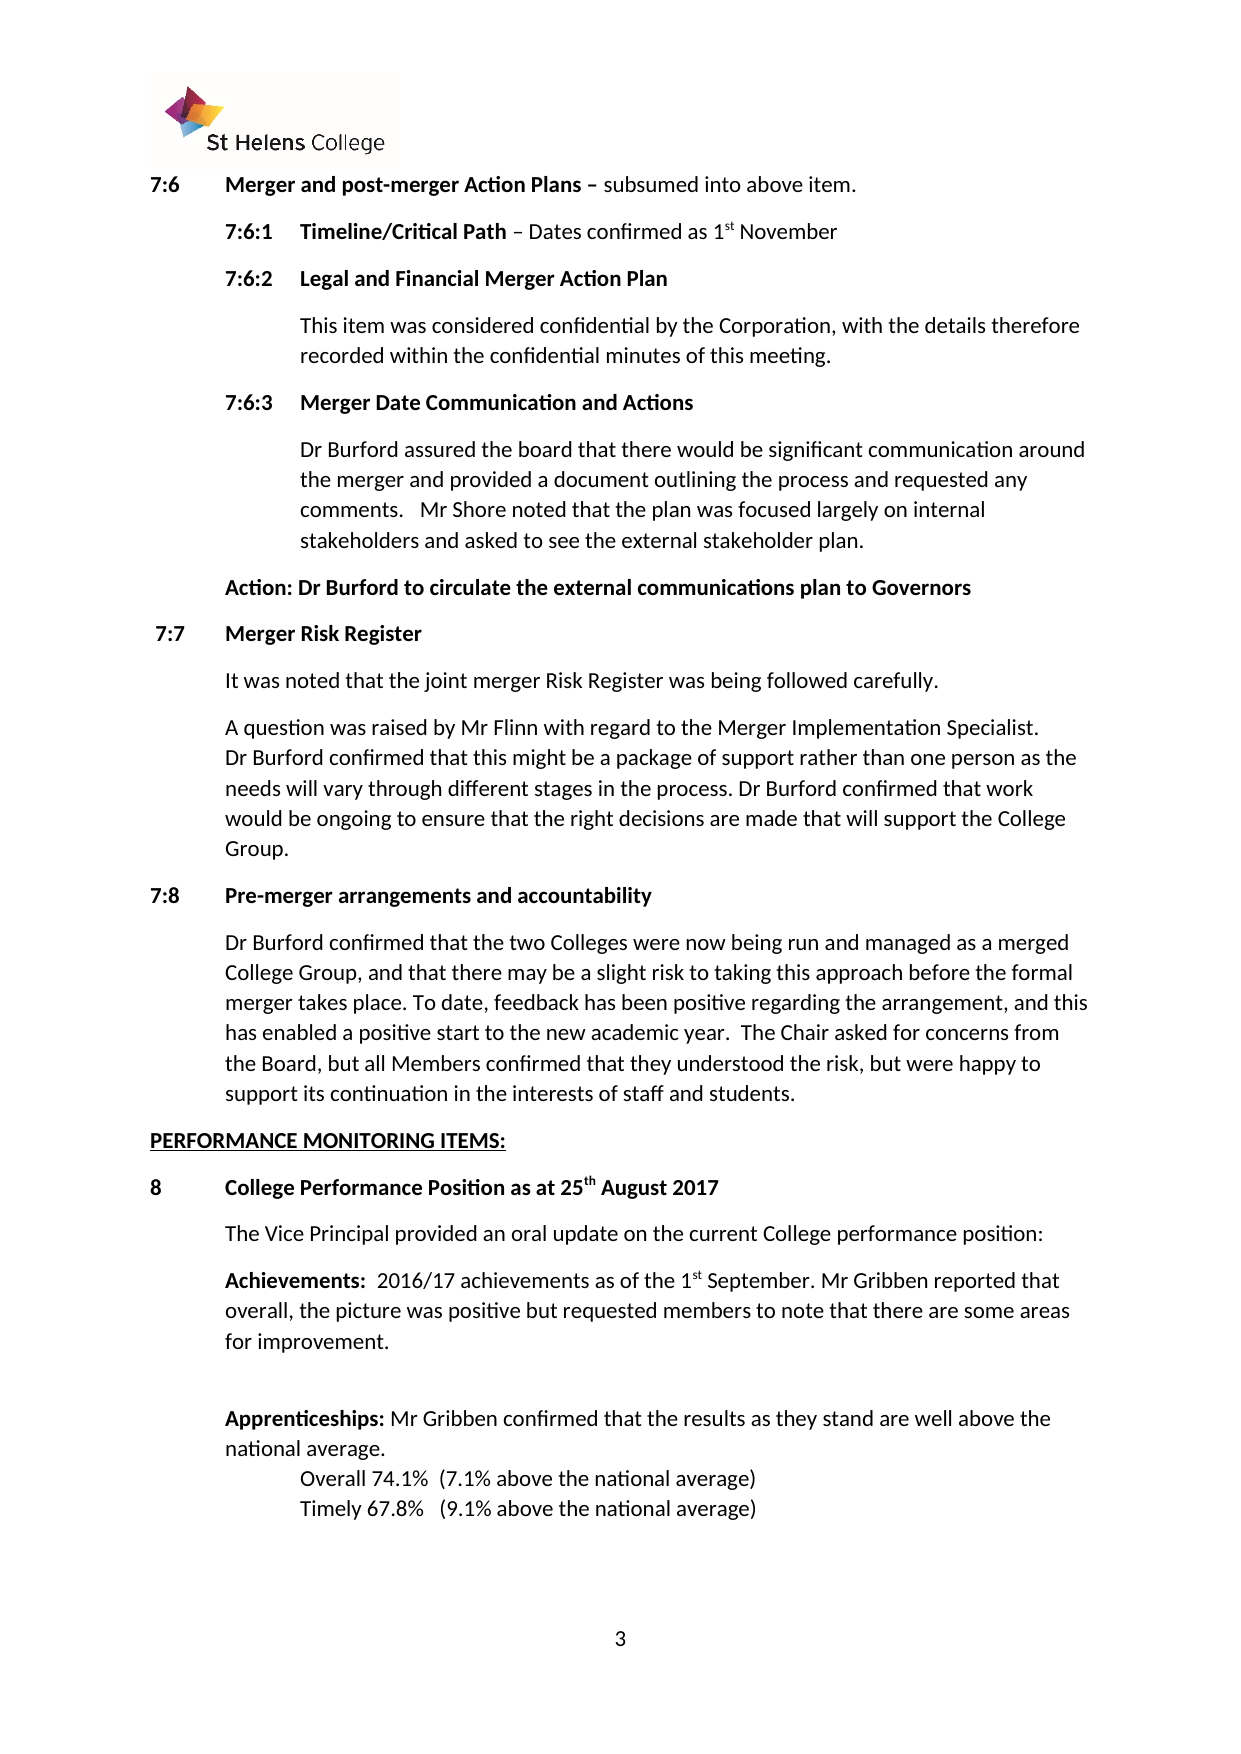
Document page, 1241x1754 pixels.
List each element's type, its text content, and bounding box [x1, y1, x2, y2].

text Action: Dr Burford to circulate the external communications plan to Governors [225, 573, 1090, 601]
text Overall 74.1% (7.1% above the national average) [150, 1464, 1090, 1492]
text Timely 67.8% (9.1% above the national average) [150, 1494, 1090, 1523]
text Apprenticeships: Mr Gribben confirmed that the results as they stand are well above the national average. [150, 1404, 1090, 1462]
text 7:6:1 Timeline/Critical Path – Dates confirmed as 1st November [225, 217, 1090, 246]
text This item was considered confidential by the Corporation, with the details therefore recorded within the confidential minutes of this meeting. [150, 311, 1090, 369]
text PERFORMANCE MONITORING ITEMS: [150, 1126, 1090, 1154]
text Achievements: 2016/17 achievements as of the 1st September. Mr Gribben reported that overall, the picture was positive but requested members to note that there are some areas for improvement. [150, 1266, 1090, 1355]
text 7:6 Merger and post-merger Action Plans – subsumed into above item. [150, 171, 1090, 199]
text 7:7 Merger Risk Register [150, 619, 1090, 648]
text A question was raised by Mr Flinn with regard to the Merger Implementation Specialist. Dr Burford confirmed that this might be a package of support rather than one person as the needs will vary through different stages in the process. Dr Burford confirmed that work would be ongoing to ensure that the right decisions are made that will support the College Group. [225, 713, 1090, 862]
text 7:8 Pre-merger arrangements and accountability [150, 881, 1090, 909]
text Dr Burford confirmed that the two Colleges were now being run and managed as a merged College Group, and that there may be a slight risk to taking this approach before the formal merger takes place. To date, feedback has been positive regarding the arrangement, and this has enabled a positive start to the new academic year. The Chair asked for concerns from the Board, but all Members confirmed that they understood the risk, but were happy to support its continuation in the interests of staff and students. [225, 928, 1090, 1107]
picture [150, 73, 402, 171]
text 7:6:2 Legal and Financial Merger Action Plan [225, 264, 1090, 292]
text 7:6:3 Merger Date Communication and Actions [150, 388, 1090, 416]
text Dr Burford assured the board that there would be significant communication around the merger and provided a document outlining the process and requested any comments. Mr Shore noted that the plan was focused largely on internal stakeholders and asked to see the external stakeholder plan. [225, 435, 1090, 554]
text 8 College Performance Position as at 25th August 2017 [150, 1173, 1090, 1201]
text The Vice Principal provided an oral update on the current College performance position: [150, 1219, 1090, 1248]
text It was noted that the joint merger Risk Register was being followed carefully. [150, 666, 1090, 694]
